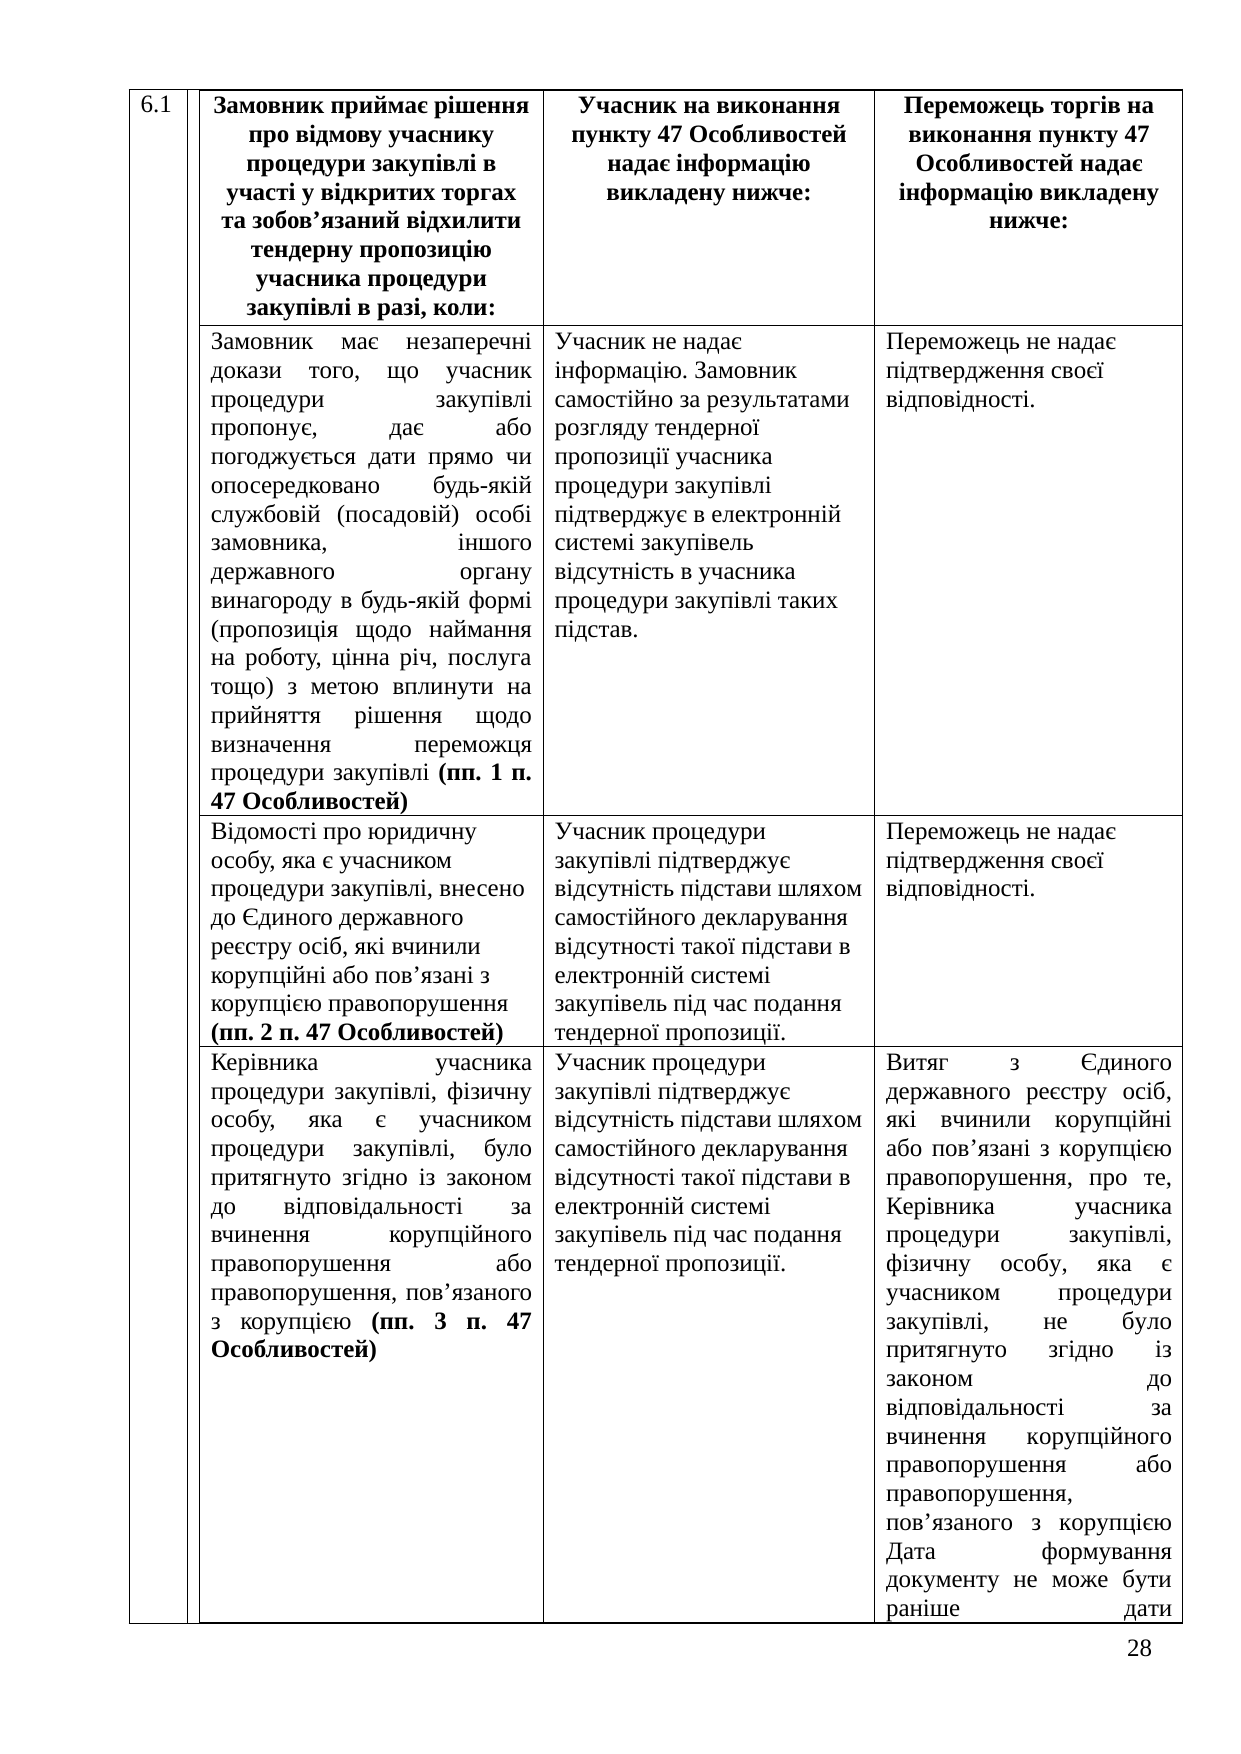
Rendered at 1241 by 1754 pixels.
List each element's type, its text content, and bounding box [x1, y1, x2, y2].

table_cell [875, 1047, 1182, 1622]
table_cell [200, 1047, 543, 1622]
table_cell [200, 816, 543, 1046]
table_cell [544, 816, 874, 1046]
table_cell [875, 326, 1182, 815]
table_cell [200, 326, 543, 815]
table_cell 6.1 [130, 90, 187, 1623]
table_cell [875, 816, 1182, 1046]
table_cell [200, 91, 543, 325]
table_cell [544, 91, 874, 325]
table_cell [875, 91, 1182, 325]
table_cell [544, 1047, 874, 1622]
table_cell [188, 90, 199, 1623]
table_cell [544, 326, 874, 815]
